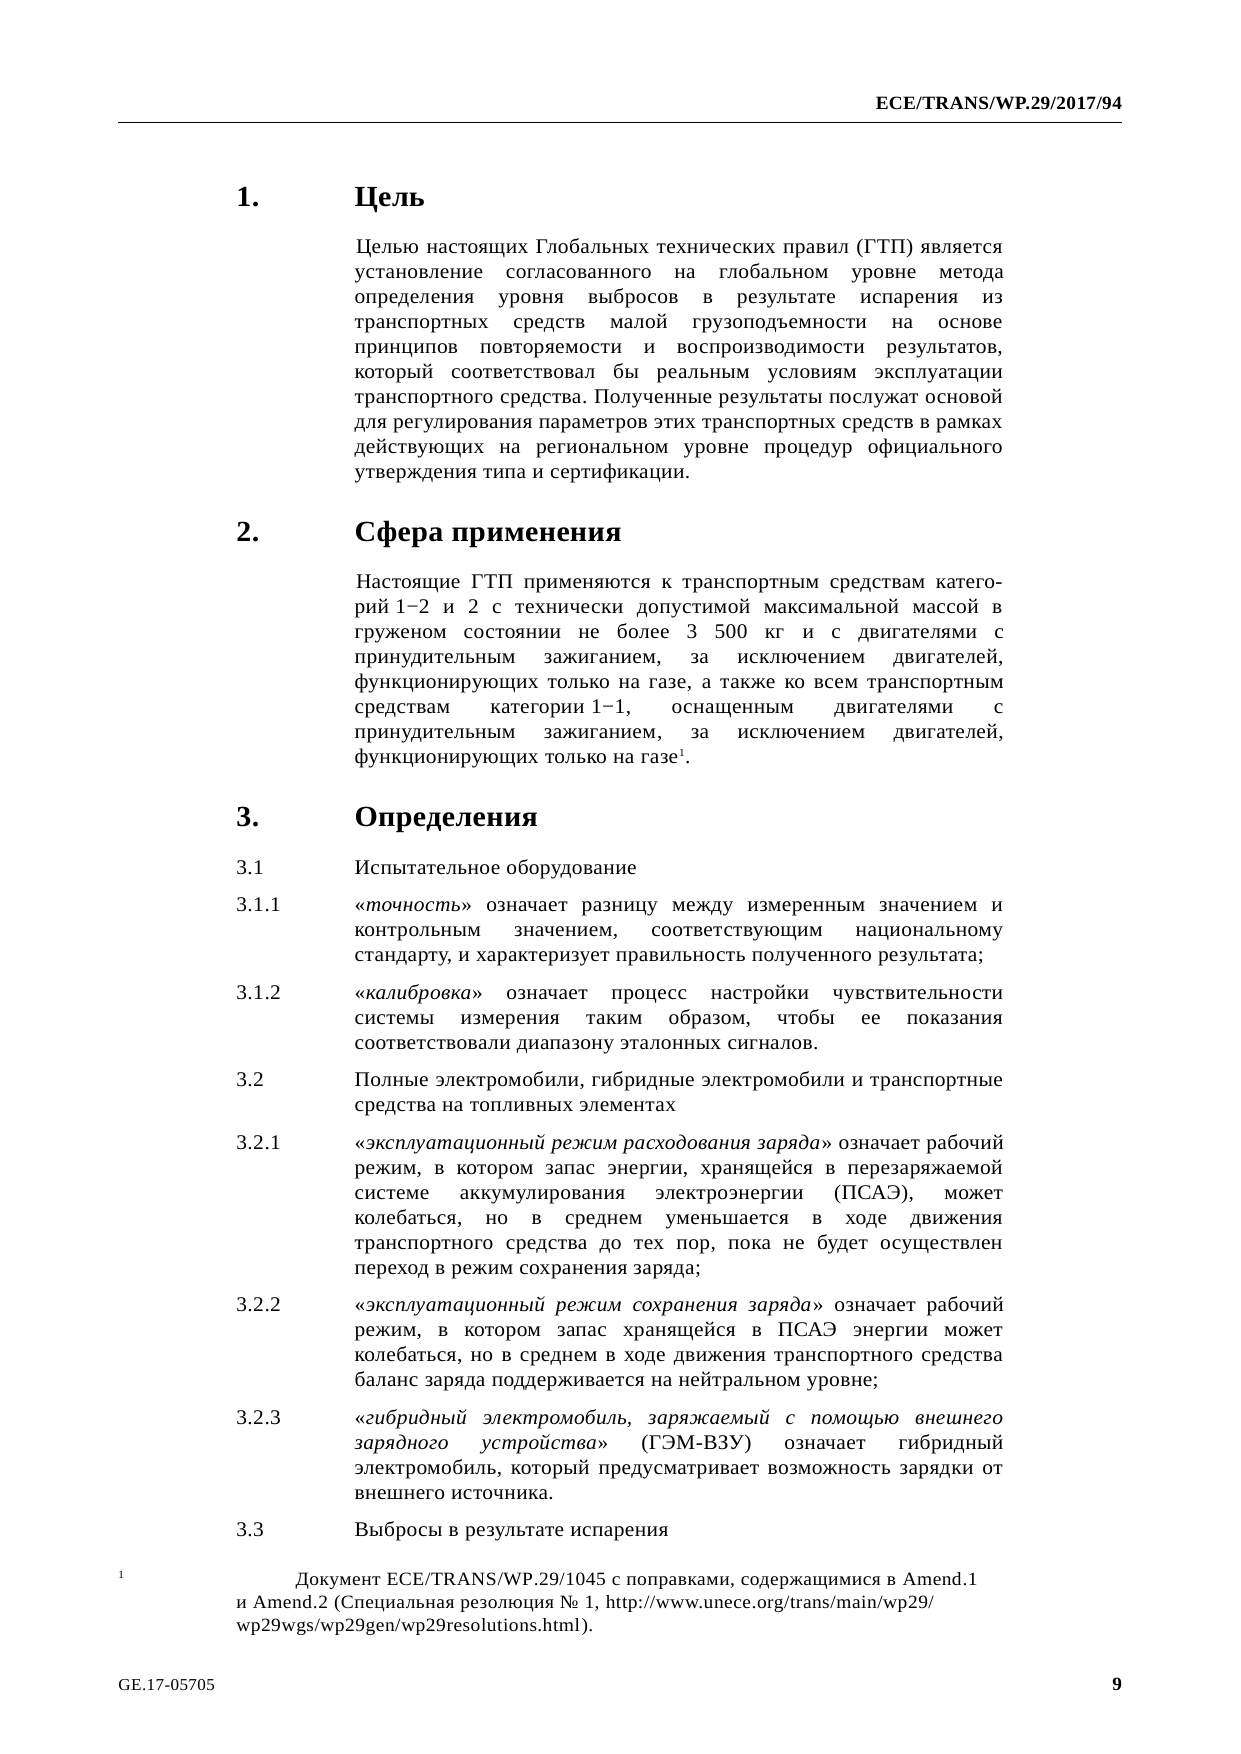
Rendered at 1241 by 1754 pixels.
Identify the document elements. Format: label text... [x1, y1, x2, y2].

text 3.2.1 «эксплуатационный режим расходования заряда» означает рабочий режим, в котором запас энергии, хранящейся в перезаряжаемой системе аккумулирования электроэнергии (ПСАЭ), может колебаться, но в среднем уменьшается в ходе движения транспортного средства до тех пор, пока не будет осуществлен переход в режим сохранения заряда; [236, 1129, 1004, 1279]
text 3.1.2 «калибровка» означает процесс настройки чувствительности системы измерения таким образом, чтобы ее показания соответствовали диапазону эталонных сигналов. [236, 979, 1004, 1054]
text 3.1.1 «точность» означает разницу между измеренным значением и контрольным значением, соответствующим национальному стандарту, и характеризует правильность полученного результата; [236, 891, 1004, 966]
text 3.2 Полные электромобили, гибридные электромобили и транспортные средства на топливных элементах [236, 1066, 1004, 1116]
text 3.2.3 «гибридный электромобиль, заряжаемый с помощью внешнего зарядного устройства» (ГЭМ-ВЗУ) означает гибридный электромобиль, который предусматривает возможность зарядки от внешнего источника. [236, 1404, 1004, 1504]
text 2. Сфера применения [118, 516, 1004, 548]
text 1. Цель [118, 181, 1004, 212]
text 3.1 Испытательное оборудование [236, 854, 1004, 879]
text 3. Определения [118, 802, 1004, 833]
text 3.3 Выбросы в результате испарения [236, 1516, 1004, 1541]
text Настоящие ГТП применяются к транспортным средствам катего-рий 1−2 и 2 с технически допустимой максимальной массой в груженом состоянии не более 3 500 кг и с двигателями с принудительным зажиганием, за исключением двигателей, функционирующих только на газе, а также ко всем транспортным средствам категории 1−1, оснащенным двигателями с принудительным зажиганием, за исключением двигателей, функционирующих только на газе. [354, 568, 1004, 768]
text 3.2.2 «эксплуатационный режим сохранения заряда» означает рабочий режим, в котором запас хранящейся в ПСАЭ энергии может колебаться, но в среднем в ходе движения транспортного средства баланс заряда поддерживается на нейтральном уровне; [236, 1291, 1004, 1391]
text Целью настоящих Глобальных технических правил (ГТП) является установление согласованного на глобальном уровне метода определения уровня выбросов в результате испарения из транспортных средств малой грузоподъемности на основе принципов повторяемости и воспроизводимости результатов, который соответствовал бы реальным условиям эксплуатации транспортного средства. Полученные результаты послужат основой для регулирования параметров этих транспортных средств в рамках действующих на региональном уровне процедур официального утверждения типа и сертификации. [354, 233, 1004, 483]
